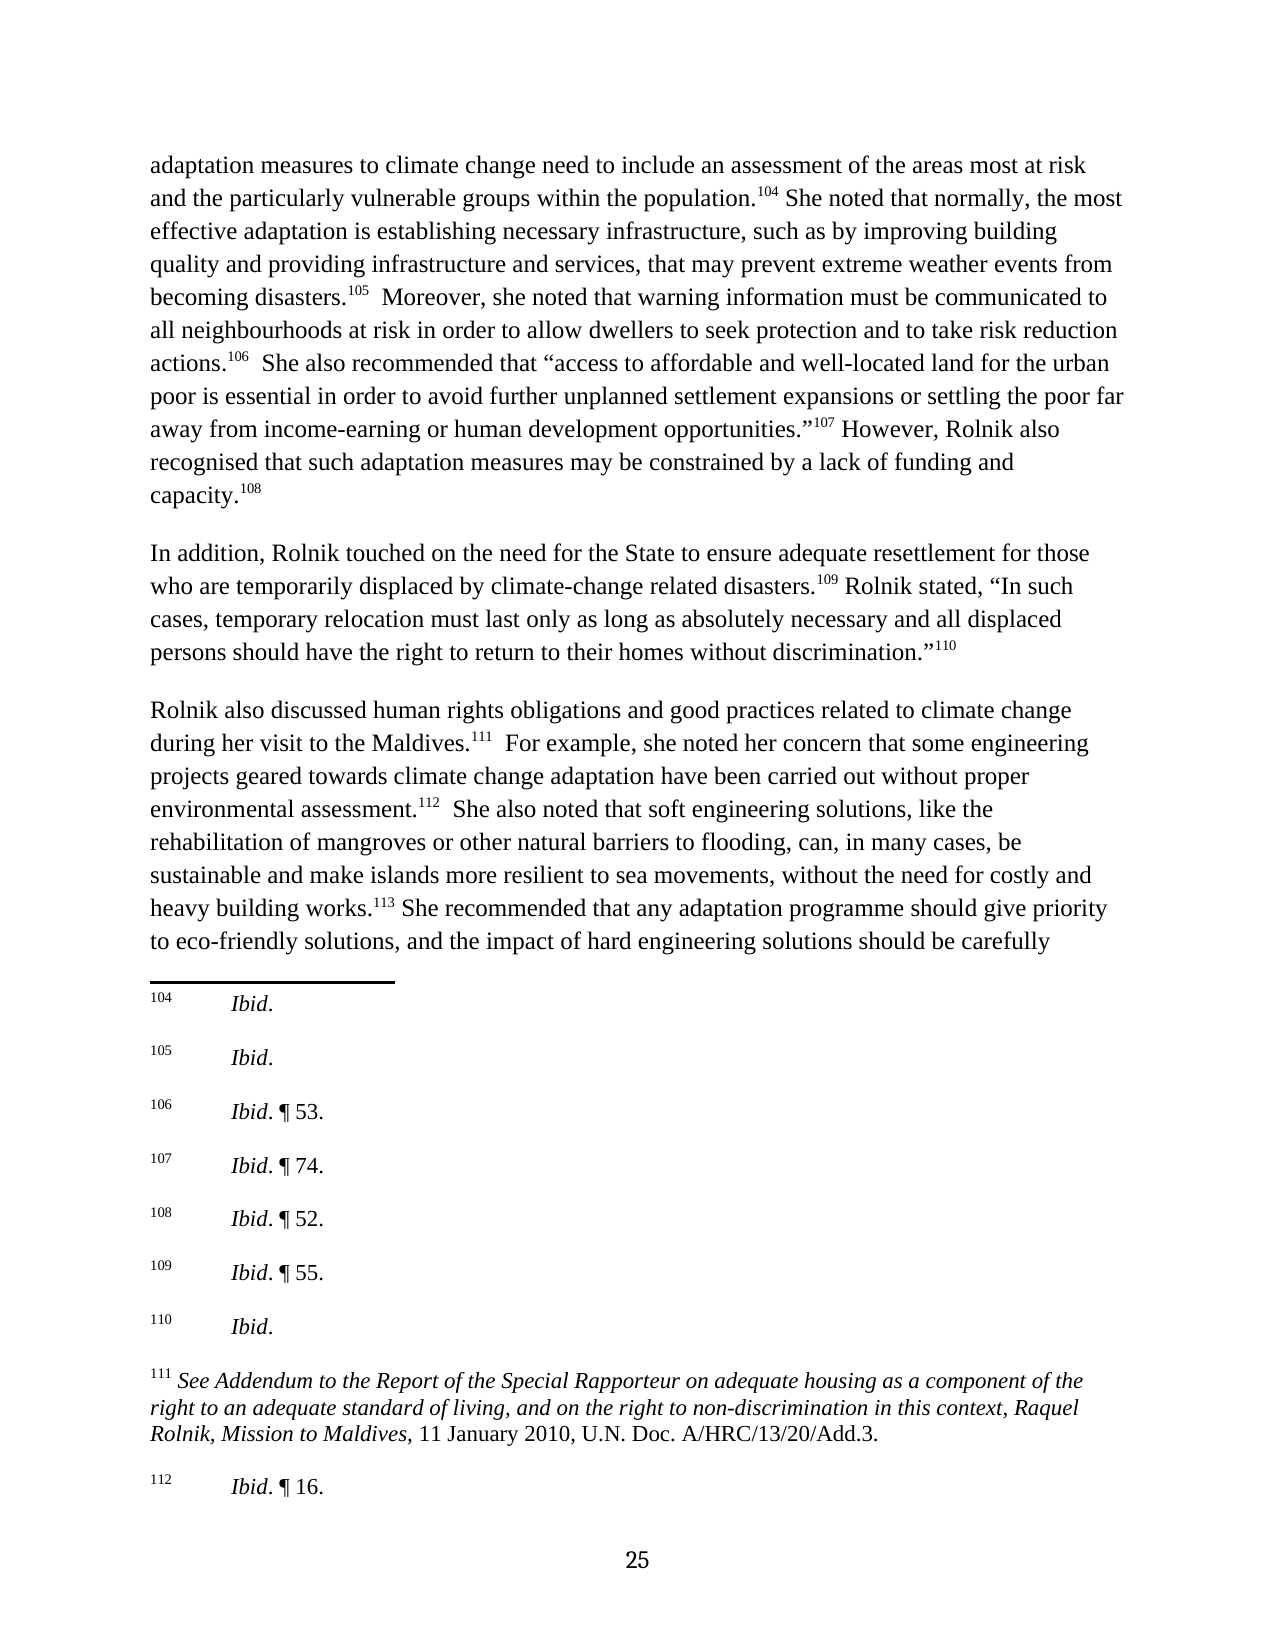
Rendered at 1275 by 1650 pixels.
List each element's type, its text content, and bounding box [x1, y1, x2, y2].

text Rolnik also discussed human rights obligations and good practices related to climate change during her visit to the Maldives. For example, she noted her concern that some engineering projects geared towards climate change adaptation have been carried out without proper environmental assessment. She also noted that soft engineering solutions, like the rehabilitation of mangroves or other natural barriers to flooding, can, in many cases, be sustainable and make islands more resilient to sea movements, without the need for costly and heavy building works. She recommended that any adaptation programme should give priority to eco-friendly solutions, and the impact of hard engineering solutions should be carefully assessed. Rolnik also stressed the responsibility of the international community to support adaptation strategies in Maldives. In this regard, she put forth that internationally funded studies, internal capacity building, and innovative approaches are required to allow the design of climate change adaptation programs and projects. [150, 695, 1125, 955]
text For example, she noted that States can implement projects such as risk assessments in urban planning, rural development projects and housing design, to strengthen the resilience and capacity of the most vulnerable groups to adapt to climate change. Rolnik stated that adaptation measures to climate change need to include an assessment of the areas most at risk and the particularly vulnerable groups within the population. She noted that normally, the most effective adaptation is establishing necessary infrastructure, such as by improving building quality and providing infrastructure and services, that may prevent extreme weather events from becoming disasters. Moreover, she noted that warning information must be communicated to all neighbourhoods at risk in order to allow dwellers to seek protection and to take risk reduction actions. She also recommended that “access to affordable and well-located land for the urban poor is essential in order to avoid further unplanned settlement expansions or settling the poor far away from income-earning or human development opportunities.” However, Rolnik also recognised that such adaptation measures may be constrained by a lack of funding and capacity. [150, 150, 1125, 509]
text In addition, Rolnik touched on the need for the State to ensure adequate resettlement for those who are temporarily displaced by climate-change related disasters. Rolnik stated, “In such cases, temporary relocation must last only as long as absolutely necessary and all displaced persons should have the right to return to their homes without discrimination.” [150, 538, 1125, 666]
